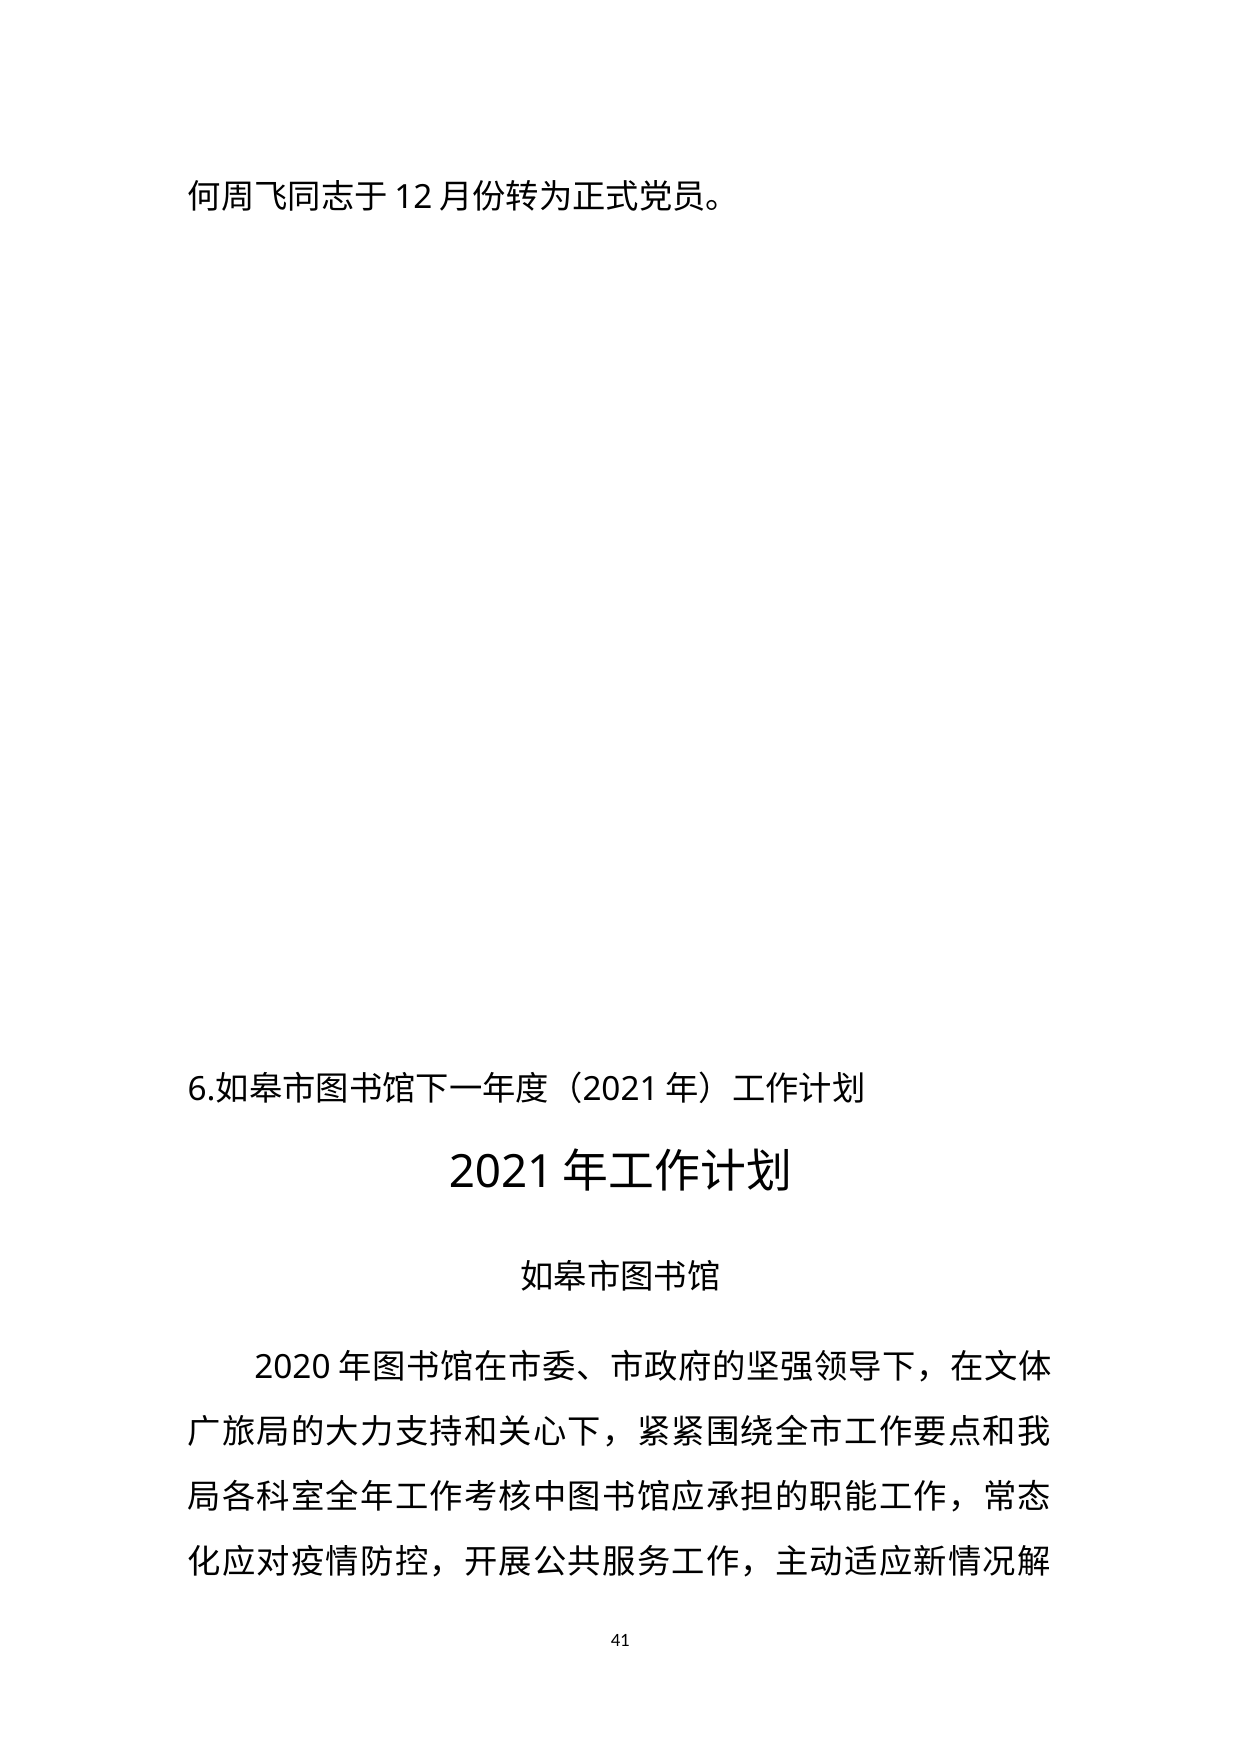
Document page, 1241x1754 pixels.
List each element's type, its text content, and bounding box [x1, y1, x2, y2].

text 如皋市图书馆 [187, 1241, 1053, 1306]
list 6.如皋市图书馆下一年度（2021年）工作计划 [187, 1054, 1053, 1119]
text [187, 1331, 1053, 1591]
text 2021年工作计划 [187, 1119, 1053, 1216]
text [187, 162, 1053, 227]
